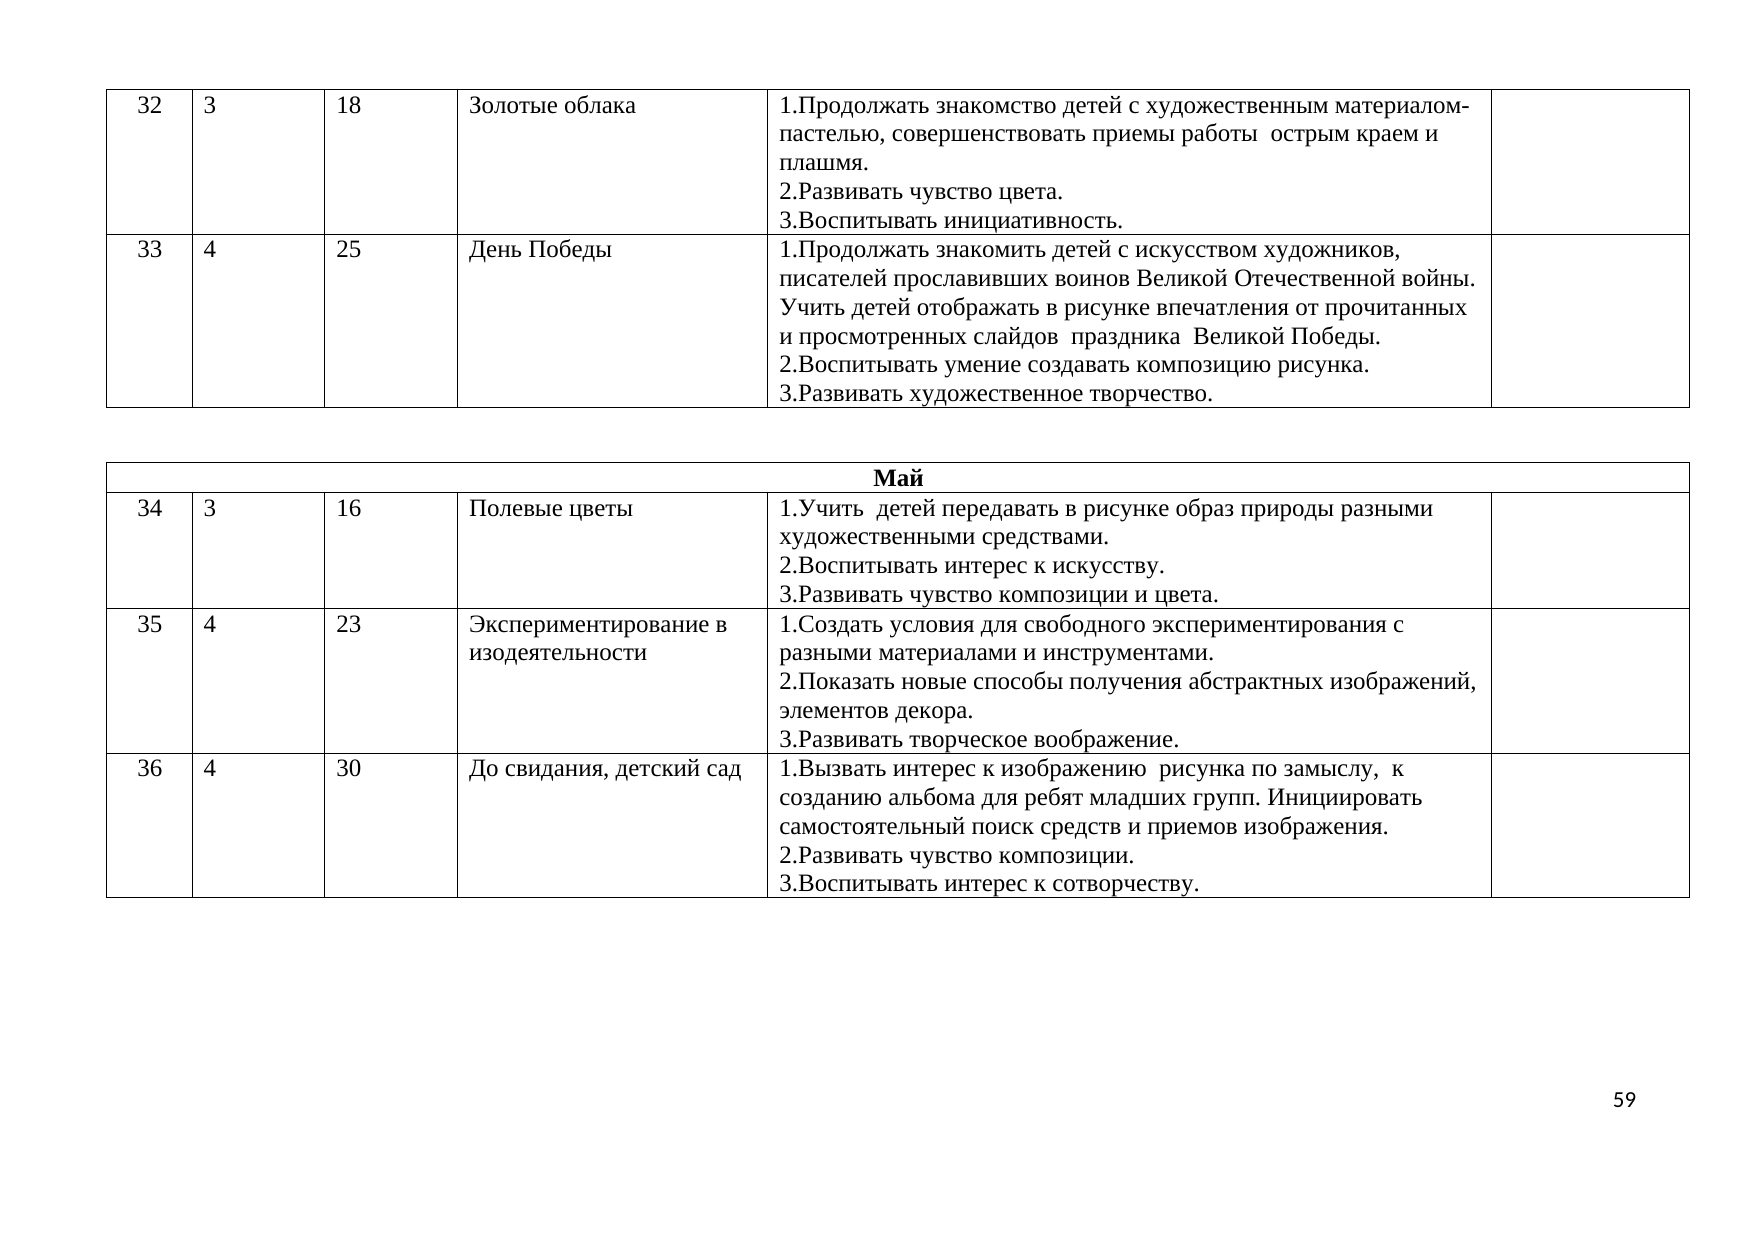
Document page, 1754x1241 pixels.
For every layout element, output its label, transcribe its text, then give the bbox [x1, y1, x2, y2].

table_cell [1492, 609, 1689, 752]
table_cell 4 [193, 609, 324, 752]
table_cell 33 [107, 235, 192, 407]
table_cell 23 [325, 609, 457, 752]
table_cell День Победы [458, 235, 767, 407]
table_cell 3 [193, 493, 324, 608]
table_cell Полевые цветы [458, 493, 767, 608]
table_cell 4 [193, 754, 324, 897]
table_cell 35 [107, 609, 192, 752]
table_cell 4 [193, 235, 324, 407]
table_cell 32 [107, 90, 192, 233]
table_cell До свидания, детский сад [458, 754, 767, 897]
table_cell 1.Продолжать знакомить детей с искусством художников, писателей прославивших воинов Великой Отечественной войны. Учить детей отображать в рисунке впечатления от прочитанных и просмотренных слайдов праздника Великой Победы. 2.Воспитывать умение создавать композицию рисунка. 3.Развивать художественное творчество. [768, 235, 1491, 407]
table_header Май [107, 463, 1689, 492]
table_cell [1492, 754, 1689, 897]
table_cell 25 [325, 235, 457, 407]
table_cell [1492, 235, 1689, 407]
table_cell Экспериментирование в изодеятельности [458, 609, 767, 752]
table_cell 1.Создать условия для свободного экспериментирования с разными материалами и инструментами. 2.Показать новые способы получения абстрактных изображений, элементов декора. 3.Развивать творческое воображение. [768, 609, 1491, 752]
table_cell 1.Учить детей передавать в рисунке образ природы разными художественными средствами. 2.Воспитывать интерес к искусству. 3.Развивать чувство композиции и цвета. [768, 493, 1491, 608]
table_cell 36 [107, 754, 192, 897]
table_cell 16 [325, 493, 457, 608]
table_cell [1492, 493, 1689, 608]
table_cell Золотые облака [458, 90, 767, 233]
table_cell [1492, 90, 1689, 233]
table_cell 3 [193, 90, 324, 233]
table_cell 18 [325, 90, 457, 233]
table_cell 30 [325, 754, 457, 897]
table_cell 34 [107, 493, 192, 608]
table_cell 1.Продолжать знакомство детей с художественным материалом- пастелью, совершенствовать приемы работы острым краем и плашмя. 2.Развивать чувство цвета. 3.Воспитывать инициативность. [768, 90, 1491, 233]
table_cell 1.Вызвать интерес к изображению рисунка по замыслу, к созданию альбома для ребят младших групп. Инициировать самостоятельный поиск средств и приемов изображения. 2.Развивать чувство композиции. 3.Воспитывать интерес к сотворчеству. [768, 754, 1491, 897]
